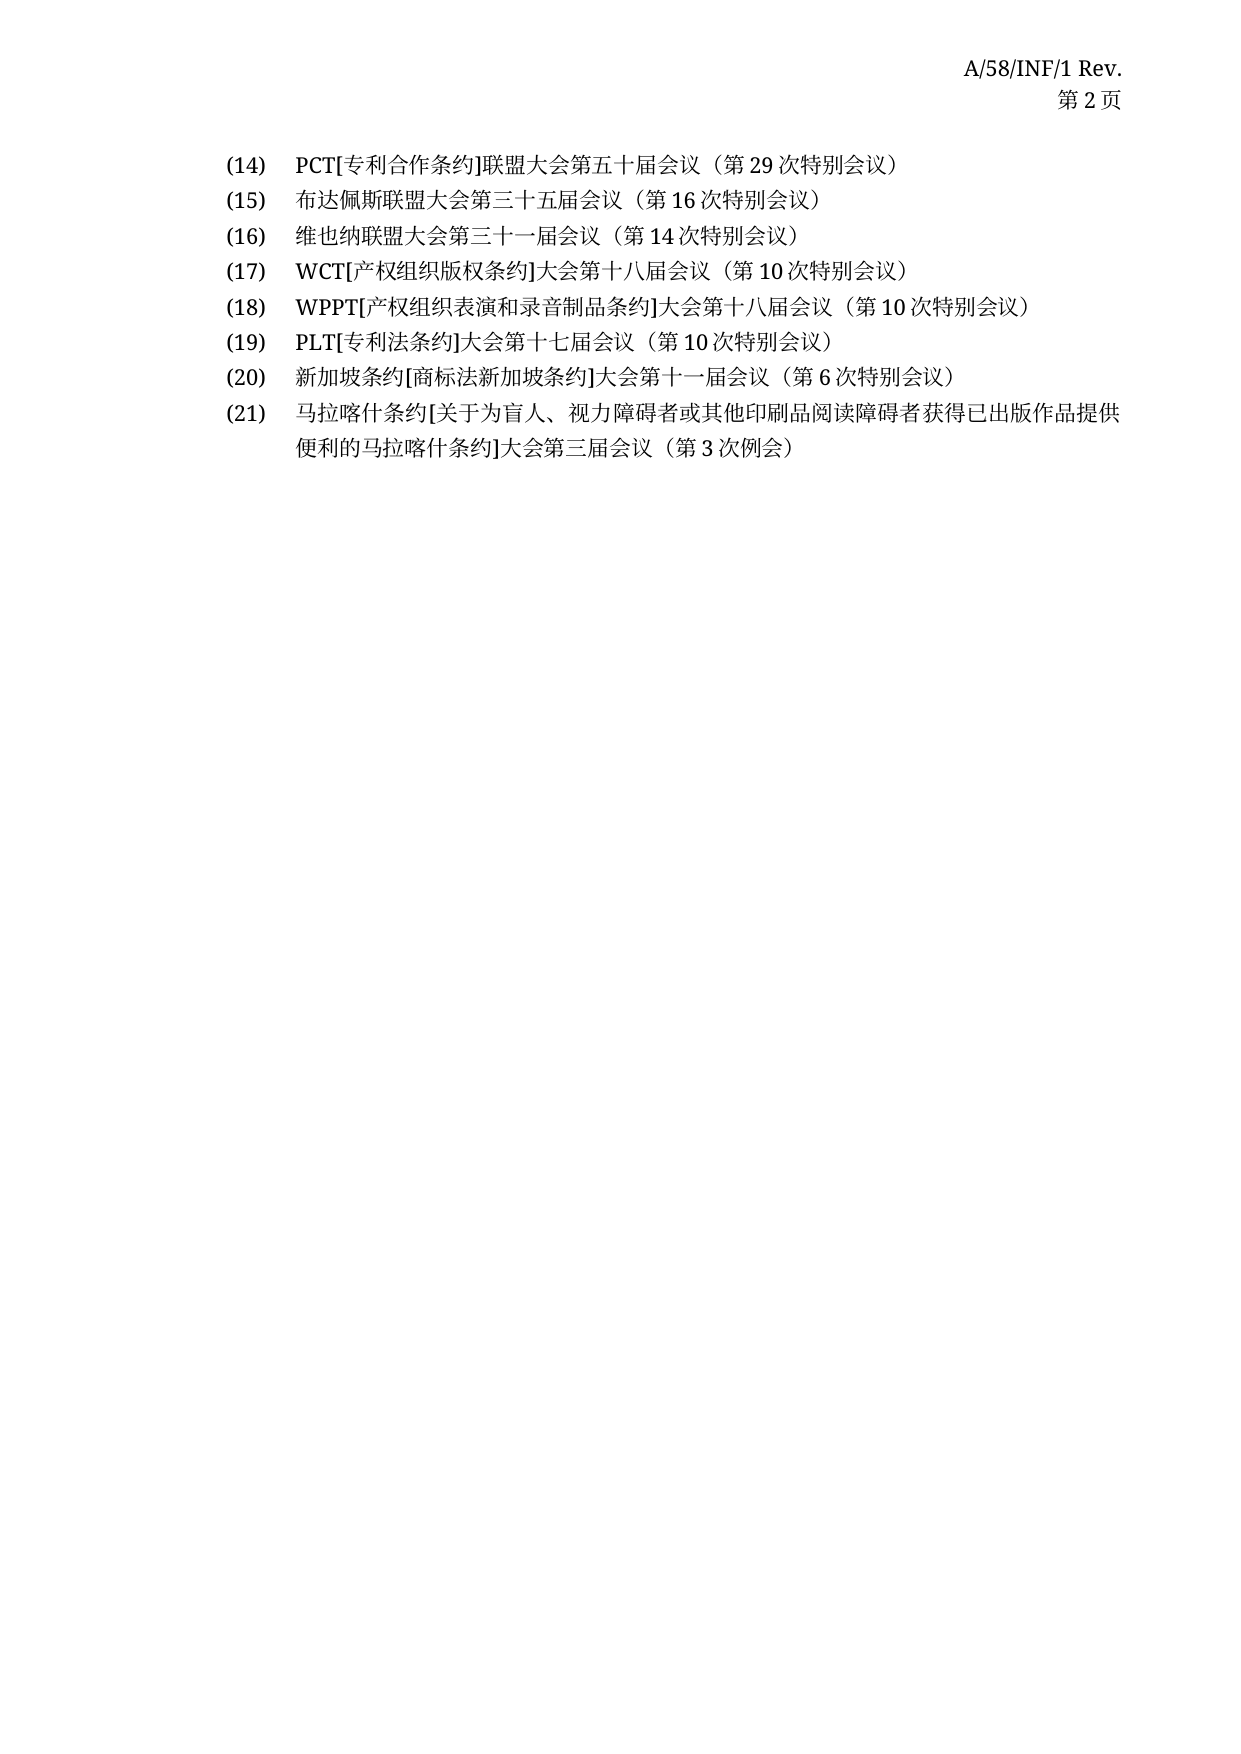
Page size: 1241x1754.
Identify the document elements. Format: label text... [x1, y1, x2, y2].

text (18) WPPT[产权组织表演和录音制品条约]大会第十八届会议（第10次特别会议） [216, 286, 1122, 321]
text (16) 维也纳联盟大会第三十一届会议（第14次特别会议） [216, 215, 1122, 251]
text (20) 新加坡条约[商标法新加坡条约]大会第十一届会议（第6次特别会议） [216, 357, 1122, 392]
text (14) PCT[专利合作条约]联盟大会第五十届会议（第29次特别会议） [216, 144, 1122, 180]
text (15) 布达佩斯联盟大会第三十五届会议（第16次特别会议） [216, 180, 1122, 215]
text (19) PLT[专利法条约]大会第十七届会议（第10次特别会议） [216, 321, 1122, 357]
text (17) WCT[产权组织版权条约]大会第十八届会议（第10次特别会议） [216, 251, 1122, 286]
text (21) 马拉喀什条约[关于为盲人、视力障碍者或其他印刷品阅读障碍者获得已出版作品提供便利的马拉喀什条约]大会第三届会议（第3次例会） [216, 392, 1122, 463]
